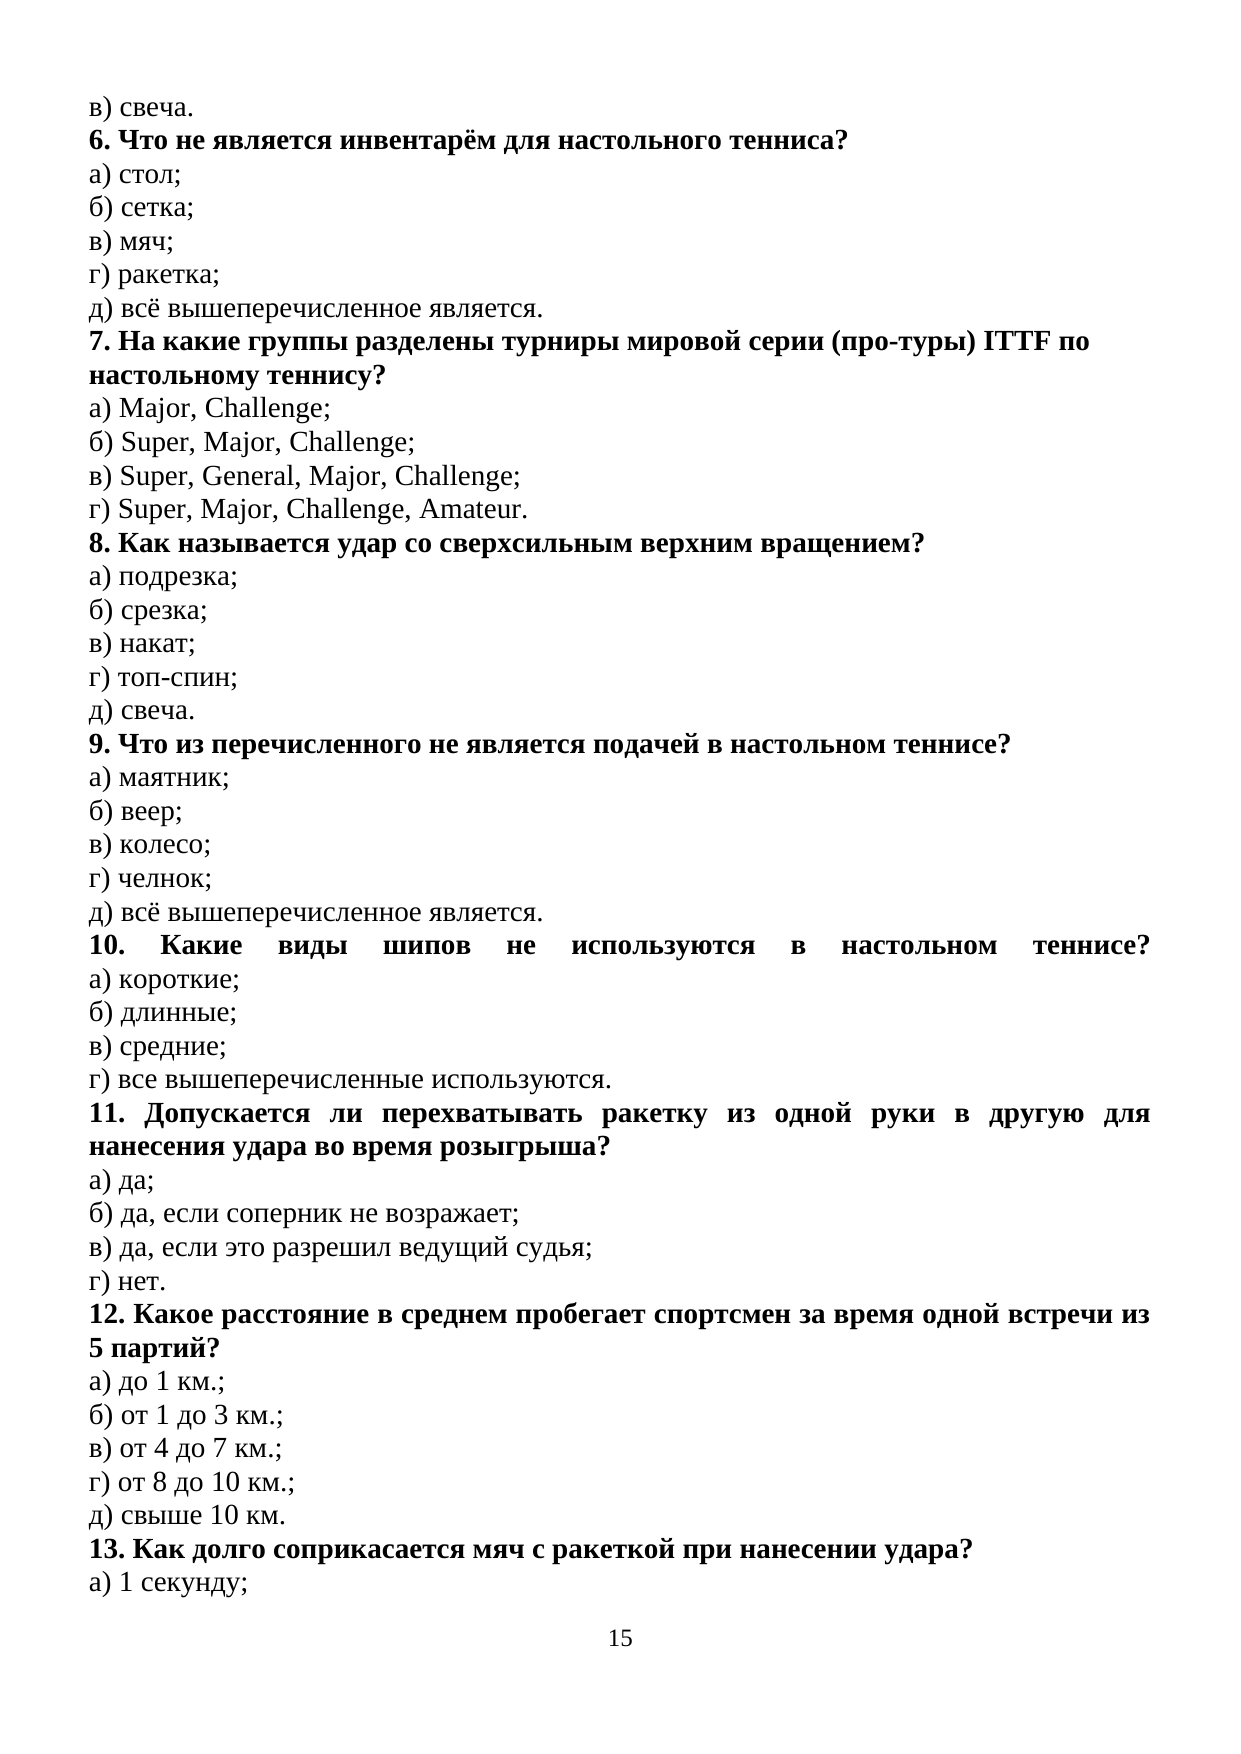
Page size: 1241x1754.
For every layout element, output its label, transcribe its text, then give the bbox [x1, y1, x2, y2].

text г) Super, Major, Challenge, Amateur. [89, 491, 1152, 525]
text в) от 4 до 7 км.; [89, 1430, 1152, 1464]
text г) нет. 12. Какое расстояние в среднем пробегает спортсмен за время одной встречи из 5 партий? [89, 1263, 1152, 1363]
text 13. Как долго соприкасается мяч с ракеткой при нанесении удара? [89, 1531, 1152, 1564]
text 7. На какие группы разделены турниры мировой серии (про-туры) ITTF по настольному теннису? а) Major, Challenge; [89, 323, 1152, 424]
text 10. Какие виды шипов не используются в настольном теннисе? а) короткие; б) длинные; в) средние; г) все вышеперечисленные используются. [89, 927, 1152, 1095]
text д) свыше 10 км. [89, 1497, 1152, 1531]
text б) Super, Major, Challenge; [89, 424, 1152, 458]
text а) 1 секунду; [89, 1564, 1152, 1598]
text а) стол; б) сетка; в) мяч; г) ракетка; д) всё вышеперечисленное является. [89, 156, 1152, 323]
text 11. Допускается ли перехватывать ракетку из одной руки в другую для нанесения удара во время розыгрыша? [89, 1095, 1152, 1162]
text в) да, если это разрешил ведущий судья; [89, 1229, 1152, 1263]
text а) до 1 км.; [89, 1363, 1152, 1397]
text а) подрезка; б) срезка; в) накат; г) топ-спин; д) свеча. 9. Что из перечисленного не является подачей в настольном теннисе? [89, 558, 1152, 759]
text а) да; б) да, если соперник не возражает; [89, 1162, 1152, 1229]
text 8. Как называется удар со сверхсильным верхним вращением? [89, 525, 1152, 558]
text г) от 8 до 10 км.; [89, 1464, 1152, 1497]
text в) Super, General, Major, Challenge; [89, 458, 1152, 491]
text б) от 1 до 3 км.; [89, 1397, 1152, 1430]
text а) маятник; б) веер; в) колесо; г) челнок; д) всё вышеперечисленное является. [89, 759, 1152, 927]
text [89, 89, 1152, 156]
